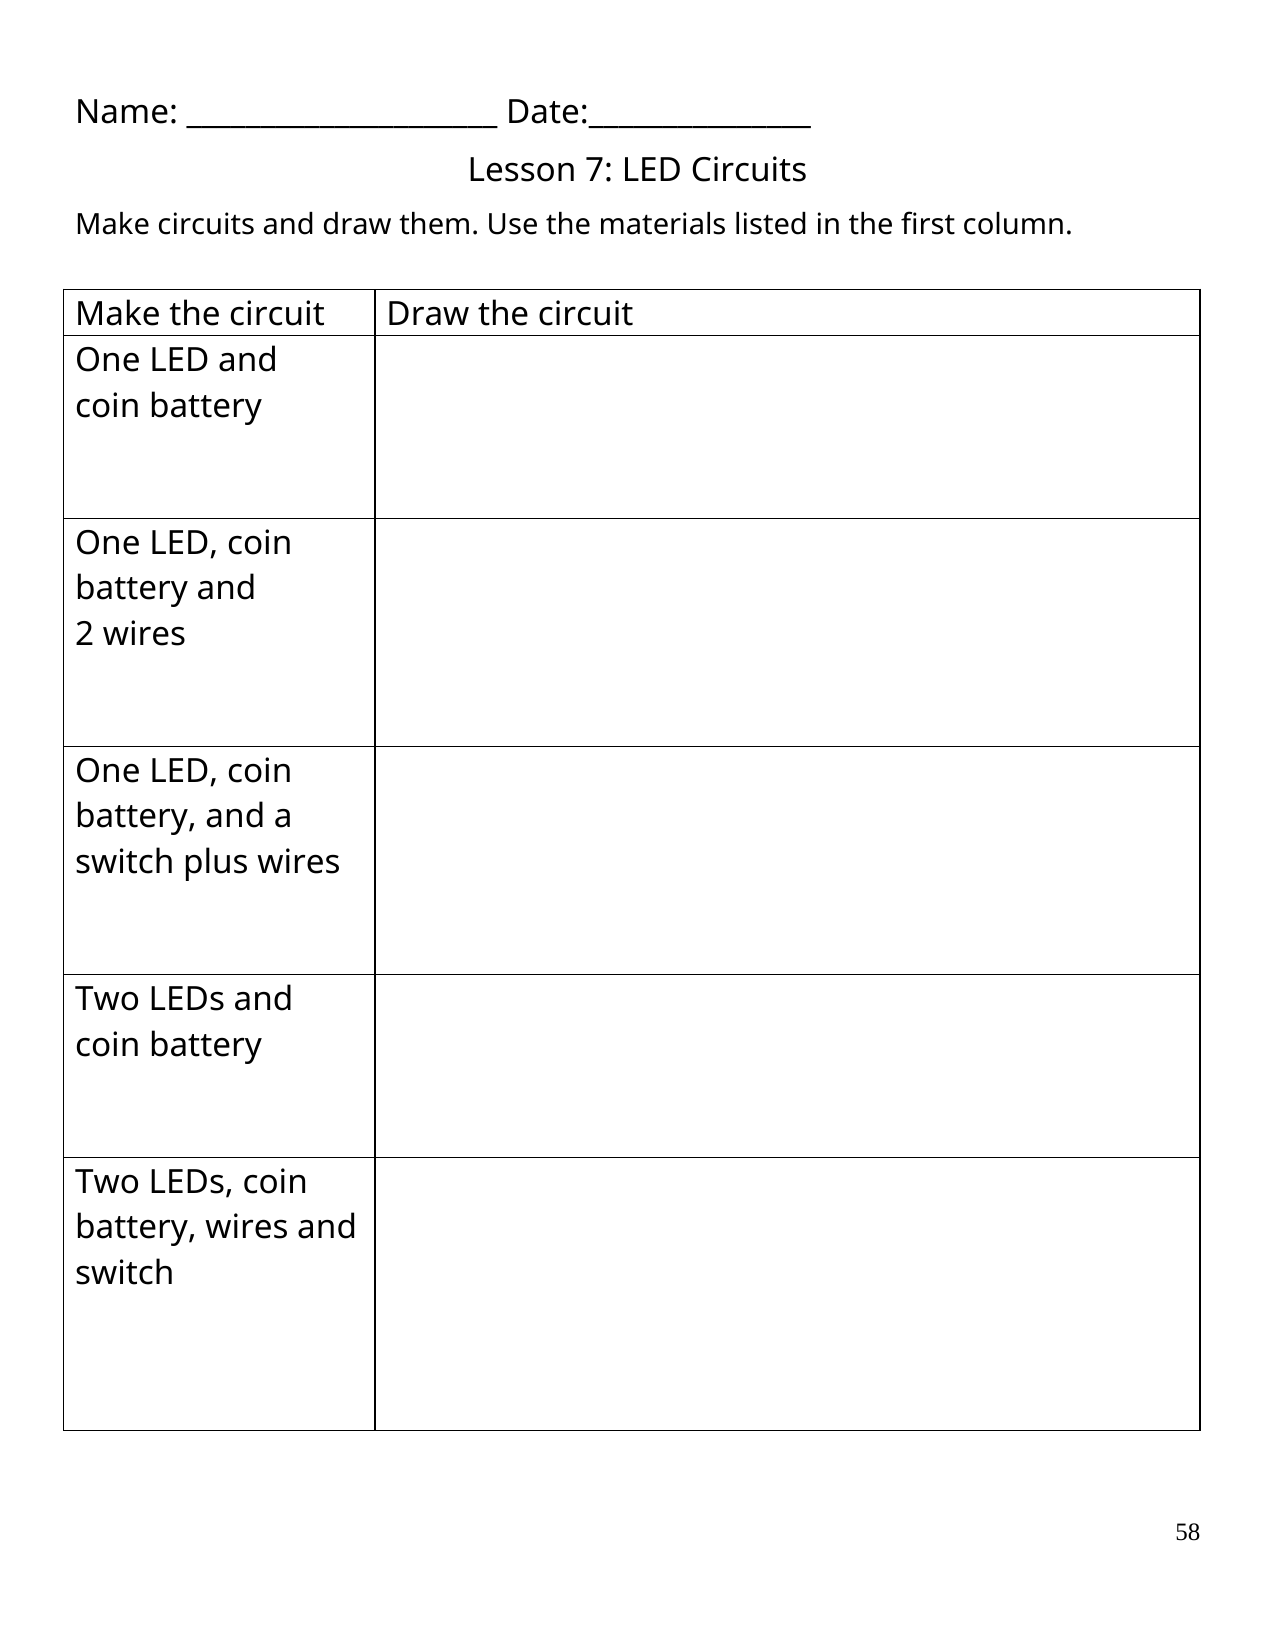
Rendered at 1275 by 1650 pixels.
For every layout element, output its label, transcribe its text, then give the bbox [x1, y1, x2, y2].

table_cell [376, 975, 1199, 1157]
table_cell [376, 747, 1199, 974]
table_cell One LED, coin battery, and a switch plus wires [64, 747, 374, 974]
table_cell Two LEDs and coin battery [64, 975, 374, 1157]
table_header Draw the circuit [376, 290, 1199, 335]
table_cell One LED, coin battery and 2 wires [64, 519, 374, 746]
table_cell One LED and coin battery [64, 336, 374, 518]
text Make circuits and draw them. Use the materials listed in the first column. [75, 203, 1200, 243]
subtitle Name: _____________________ Date:_______________ [75, 87, 1200, 133]
subtitle Lesson 7: LED Circuits [75, 145, 1200, 191]
table_cell [376, 1158, 1199, 1430]
table_cell [376, 336, 1199, 518]
table_cell Two LEDs, coin battery, wires and switch [64, 1158, 374, 1430]
table_cell [376, 519, 1199, 746]
table_header Make the circuit [64, 290, 374, 335]
